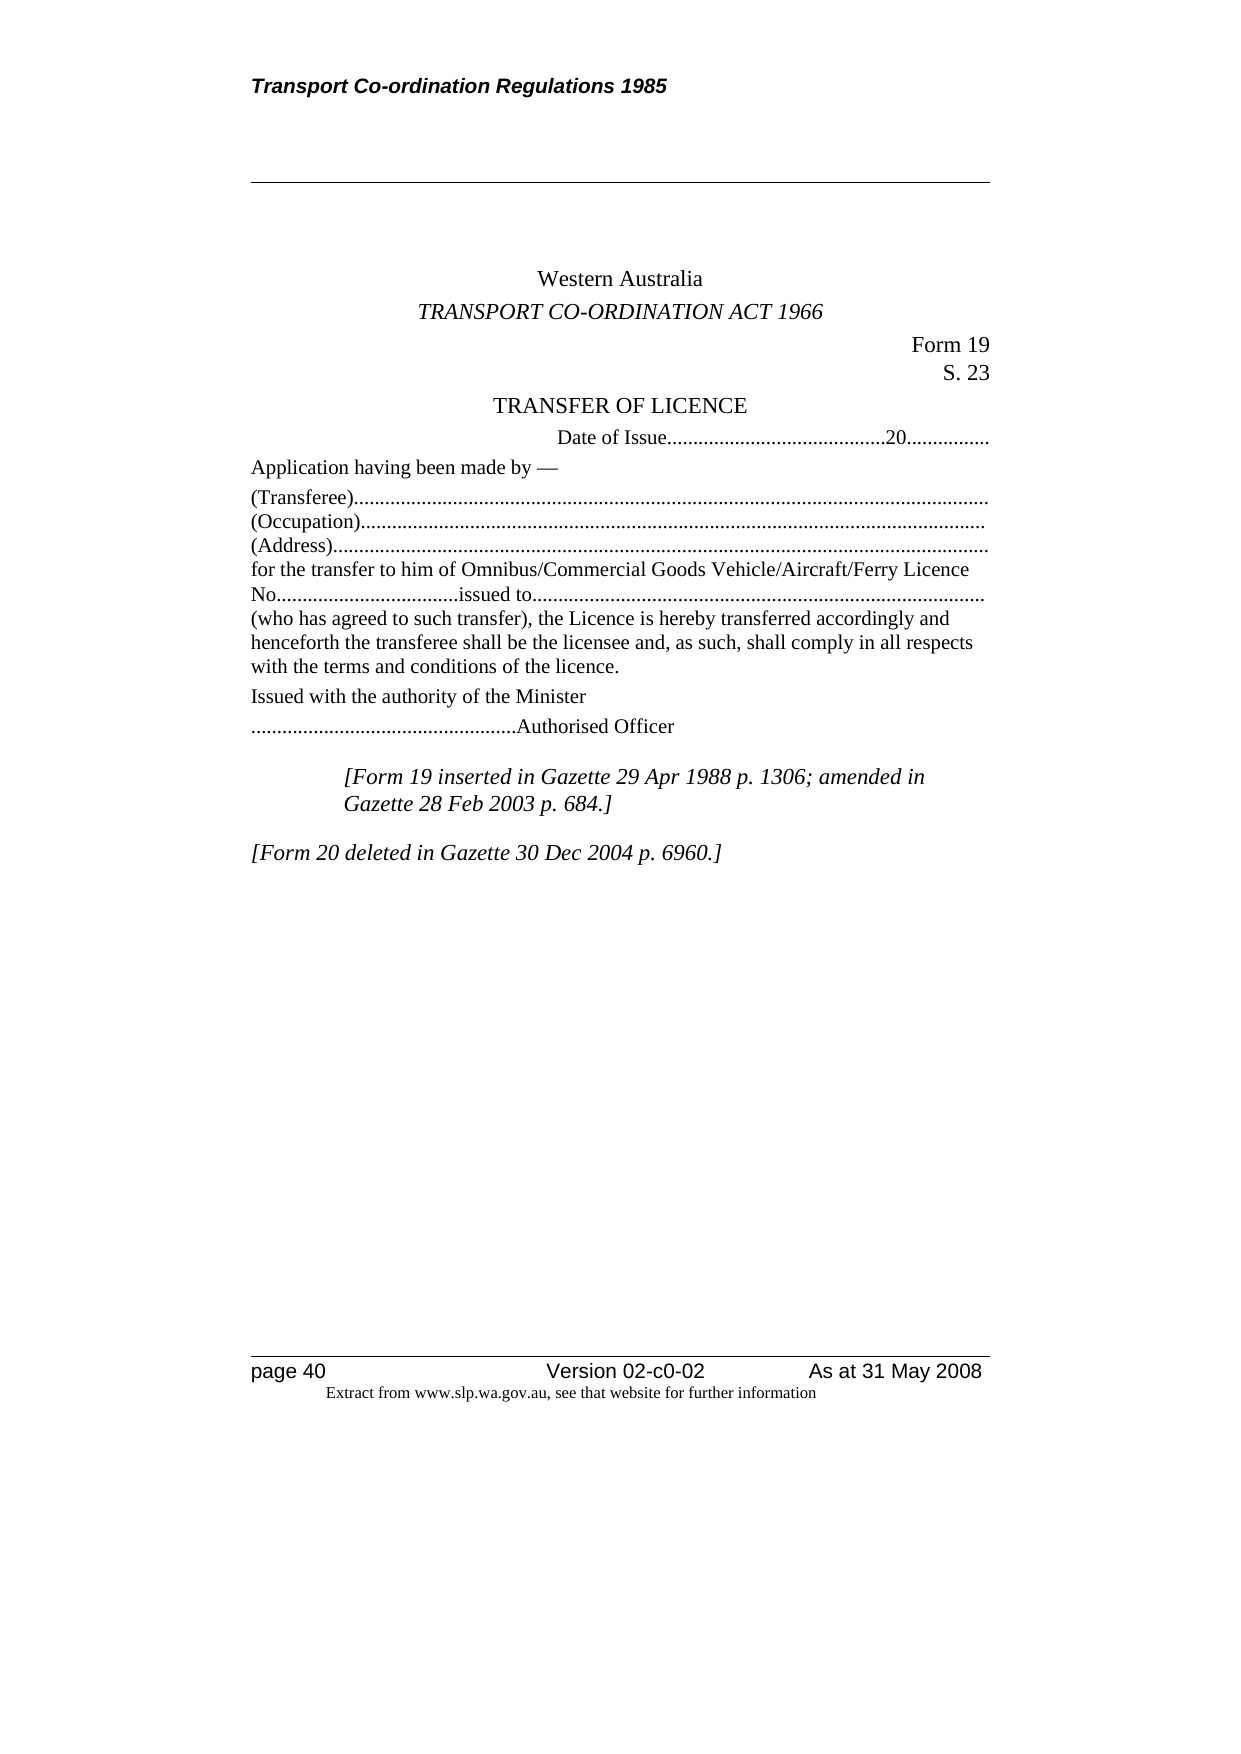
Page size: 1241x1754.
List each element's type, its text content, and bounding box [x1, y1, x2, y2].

subtitle TRANSFER OF LICENCE [251, 391, 990, 418]
text Application having been made by — [251, 455, 990, 479]
subtitle Western Australia [251, 264, 990, 291]
text ...................................................Authorised Officer [251, 714, 990, 738]
text Date of Issue..........................................20................ [251, 424, 990, 449]
text for the transfer to him of Omnibus/Commercial Goods Vehicle/Aircraft/Ferry Licence No...................................issued to....................................................................................... [251, 557, 990, 606]
text [Form 20 deleted in Gazette 30 Dec 2004 p. 6960.] [251, 839, 990, 865]
text (who has agreed to such transfer), the Licence is hereby transferred accordingly and henceforth the transferee shall be the licensee and, as such, shall comply in all respects with the terms and conditions of the licence. [251, 606, 990, 678]
subtitle S. 23 [251, 358, 990, 385]
subtitle Form 19 [251, 331, 990, 358]
text [Form 19 inserted in Gazette 29 Apr 1988 p. 1306; amended in Gazette 28 Feb 2003 p. 684.] [251, 763, 990, 816]
text (Occupation)........................................................................................................................ [251, 509, 990, 533]
text Issued with the authority of the Minister [251, 684, 990, 708]
subtitle TRANSPORT CO-ORDINATION ACT 1966 [251, 297, 990, 324]
text (Address).............................................................................................................................. [251, 533, 990, 557]
text (Transferee).......................................................................................................................... [251, 485, 990, 509]
